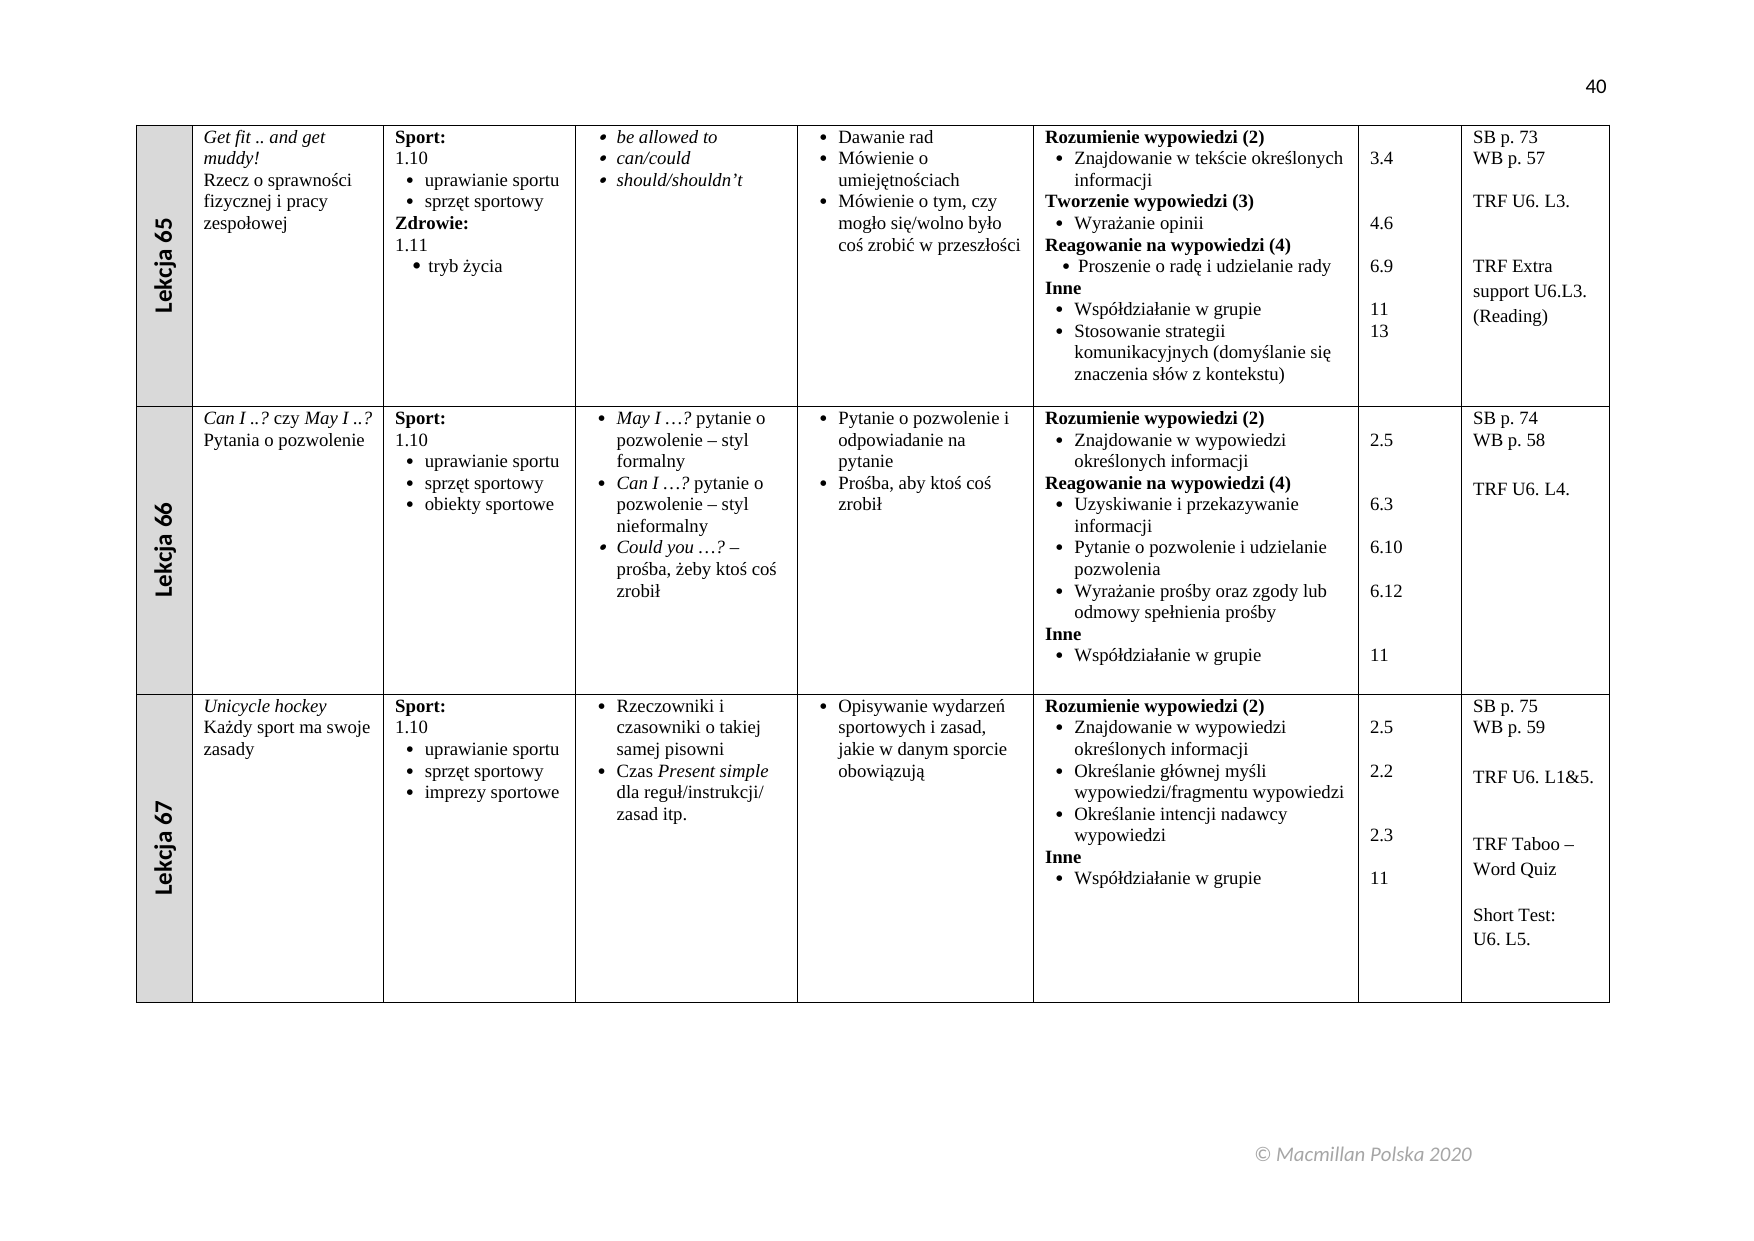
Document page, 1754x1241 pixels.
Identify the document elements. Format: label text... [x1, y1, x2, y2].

table_cell Dawanie rad Mówienie o umiejętnościach Mówienie o tym, czy mogło się/wolno było coś zrobić w przeszłości [798, 126, 1033, 406]
table_cell be allowed to can/could should/shouldn’t [576, 126, 797, 406]
table_cell Rzeczowniki i czasowniki o takiej samej pisowni Czas Present simple dla reguł/instrukcji/ zasad itp. [576, 695, 797, 1002]
table_cell Lekcja 67 [137, 695, 192, 1002]
table_cell Pytanie o pozwolenie i odpowiadanie na pytanie Prośba, aby ktoś coś zrobił [798, 407, 1033, 694]
table_cell 2.5 6.3 6.10 6.12 11 [1359, 407, 1461, 694]
table_cell Sport: 1.10 uprawianie sportu sprzęt sportowy imprezy sportowe [384, 695, 575, 1002]
table_cell SB p. 75 WB p. 59 TRF U6. L1&5. TRF Taboo –Word Quiz Short Test: U6. L5. [1462, 695, 1609, 1002]
table_cell Lekcja 66 [137, 407, 192, 694]
table_cell 2.5 2.2 2.3 11 [1359, 695, 1461, 1002]
table_cell Rozumienie wypowiedzi (2) Znajdowanie w wypowiedzi określonych informacji Reagowanie na wypowiedzi (4) Uzyskiwanie i przekazywanie informacji Pytanie o pozwolenie i udzielanie pozwolenia Wyrażanie prośby oraz zgody lub odmowy spełnienia prośby Inne Współdziałanie w grupie [1034, 407, 1358, 694]
table_cell Get fit .. and get muddy! Rzecz o sprawności fizycznej i pracy zespołowej [193, 126, 383, 406]
table_cell SB p. 74 WB p. 58 TRF U6. L4. [1462, 407, 1609, 694]
table_cell Opisywanie wydarzeń sportowych i zasad, jakie w danym sporcie obowiązują [798, 695, 1033, 1002]
table_cell SB p. 73 WB p. 57 TRF U6. L3. TRF Extra support U6.L3. (Reading) [1462, 126, 1609, 406]
table_cell Rozumienie wypowiedzi (2) Znajdowanie w tekście określonych informacji Tworzenie wypowiedzi (3) Wyrażanie opinii Reagowanie na wypowiedzi (4) Proszenie o radę i udzielanie rady Inne Współdziałanie w grupie Stosowanie strategii komunikacyjnych (domyślanie się znaczenia słów z kontekstu) [1034, 126, 1358, 406]
table_cell Can I ..? czy May I ..? Pytania o pozwolenie [193, 407, 383, 694]
table_cell Unicycle hockey Każdy sport ma swoje zasady [193, 695, 383, 1002]
table_cell 3.4 4.6 6.9 11 13 [1359, 126, 1461, 406]
table_cell Sport: 1.10 uprawianie sportu sprzęt sportowy Zdrowie: 1.11 tryb życia [384, 126, 575, 406]
table_cell May I …? pytanie o pozwolenie – styl formalny Can I …? pytanie o pozwolenie – styl nieformalny Could you …? –prośba, żeby ktoś coś zrobił [576, 407, 797, 694]
table_cell Rozumienie wypowiedzi (2) Znajdowanie w wypowiedzi określonych informacji Określanie głównej myśli wypowiedzi/fragmentu wypowiedzi Określanie intencji nadawcy wypowiedzi Inne Współdziałanie w grupie [1034, 695, 1358, 1002]
table_cell Sport: 1.10 uprawianie sportu sprzęt sportowy obiekty sportowe [384, 407, 575, 694]
table_cell Lekcja 65 [137, 126, 192, 406]
